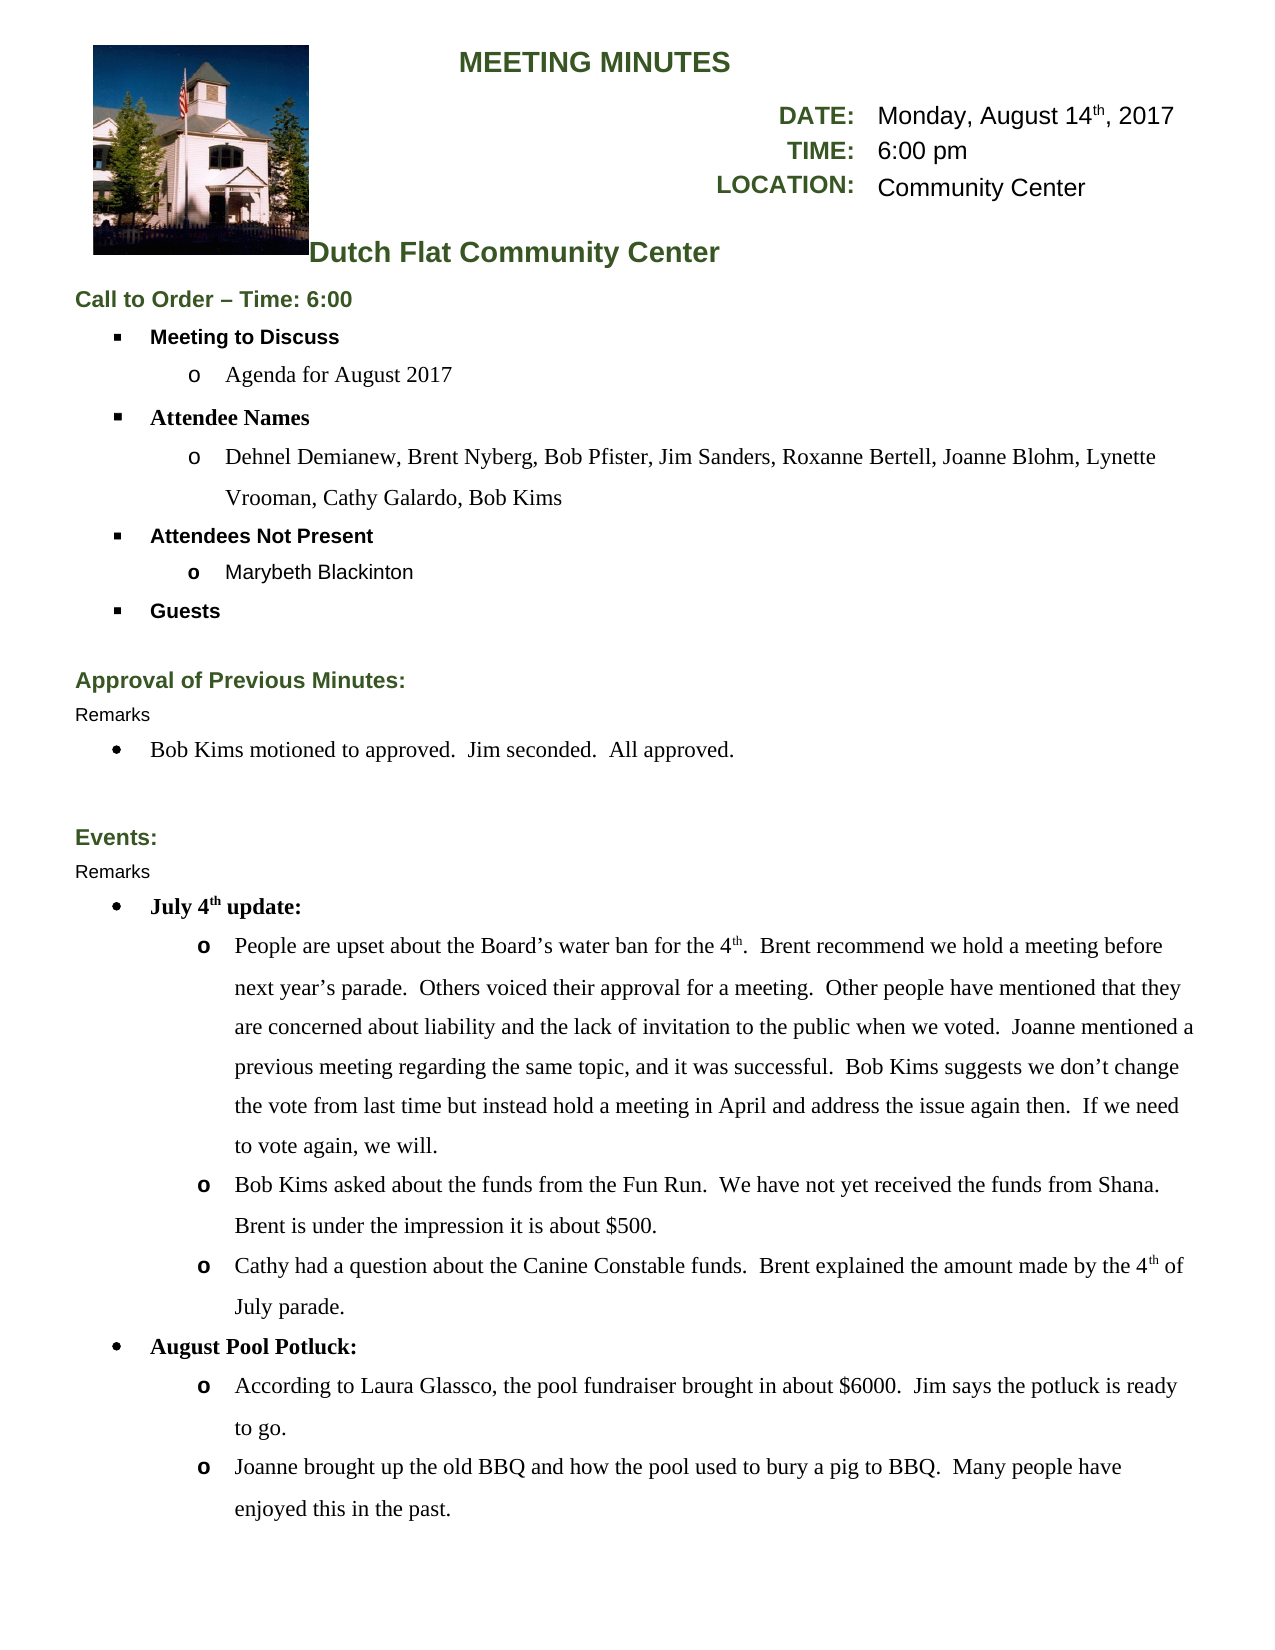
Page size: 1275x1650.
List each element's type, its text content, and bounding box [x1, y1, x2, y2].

table_cell TIME: [688, 136, 866, 170]
table_cell 6:00 pm [866, 136, 1189, 170]
text MEETING MINUTES [309, 45, 1200, 78]
text Events: Remarks [75, 824, 1200, 882]
list Joanne brought up the old BBQ and how the pool used to bury a pig to BBQ. Many people have enjoyed this in the past. [197, 1453, 1200, 1521]
table_header DATE: [688, 101, 866, 136]
table_cell Community Center [866, 170, 1189, 205]
picture [93, 45, 309, 255]
list People are upset about the Board’s water ban for the 4th. Brent recommend we hold a meeting before next year’s parade. Others voiced their approval for a meeting. Other people have mentioned that they are concerned about liability and the lack of invitation to the public when we voted. Joanne mentioned a previous meeting regarding the same topic, and it was successful. Bob Kims suggests we don’t change the vote from last time but instead hold a meeting in April and address the issue again then. If we need to vote again, we will. [197, 932, 1200, 1158]
list Dehnel Demianew, Brent Nyberg, Bob Pfister, Jim Sanders, Roxanne Bertell, Joanne Blohm, Lynette Vrooman, Cathy Galardo, Bob Kims [187, 443, 1200, 511]
list Attendees Not Present [112, 524, 1200, 548]
list August Pool Potluck: [112, 1333, 1200, 1359]
list According to Laura Glassco, the pool fundraiser brought in about $6000. Jim says the potluck is ready to go. [197, 1372, 1200, 1440]
list Meeting to Discuss [112, 325, 1200, 349]
text Call to Order – Time: 6:00 [75, 286, 1200, 312]
table_header Monday, August 14th, 2017 [866, 101, 1189, 136]
text Dutch Flat Community Center [75, 235, 1200, 269]
list Guests [112, 599, 1200, 623]
list Cathy had a question about the Canine Constable funds. Brent explained the amount made by the 4th of July parade. [197, 1252, 1200, 1320]
list Attendee Names [112, 403, 1200, 430]
table_cell LOCATION: [688, 170, 866, 205]
list Bob Kims asked about the funds from the Fun Run. We have not yet received the funds from Shana. Brent is under the impression it is about $500. [197, 1171, 1200, 1239]
list Agenda for August 2017 [187, 361, 1200, 389]
text Approval of Previous Minutes: Remarks [75, 667, 1200, 726]
list Bob Kims motioned to approved. Jim seconded. All approved. [112, 736, 1200, 808]
list July 4th update: [112, 893, 1200, 919]
list Marybeth Blackinton [187, 560, 1200, 586]
